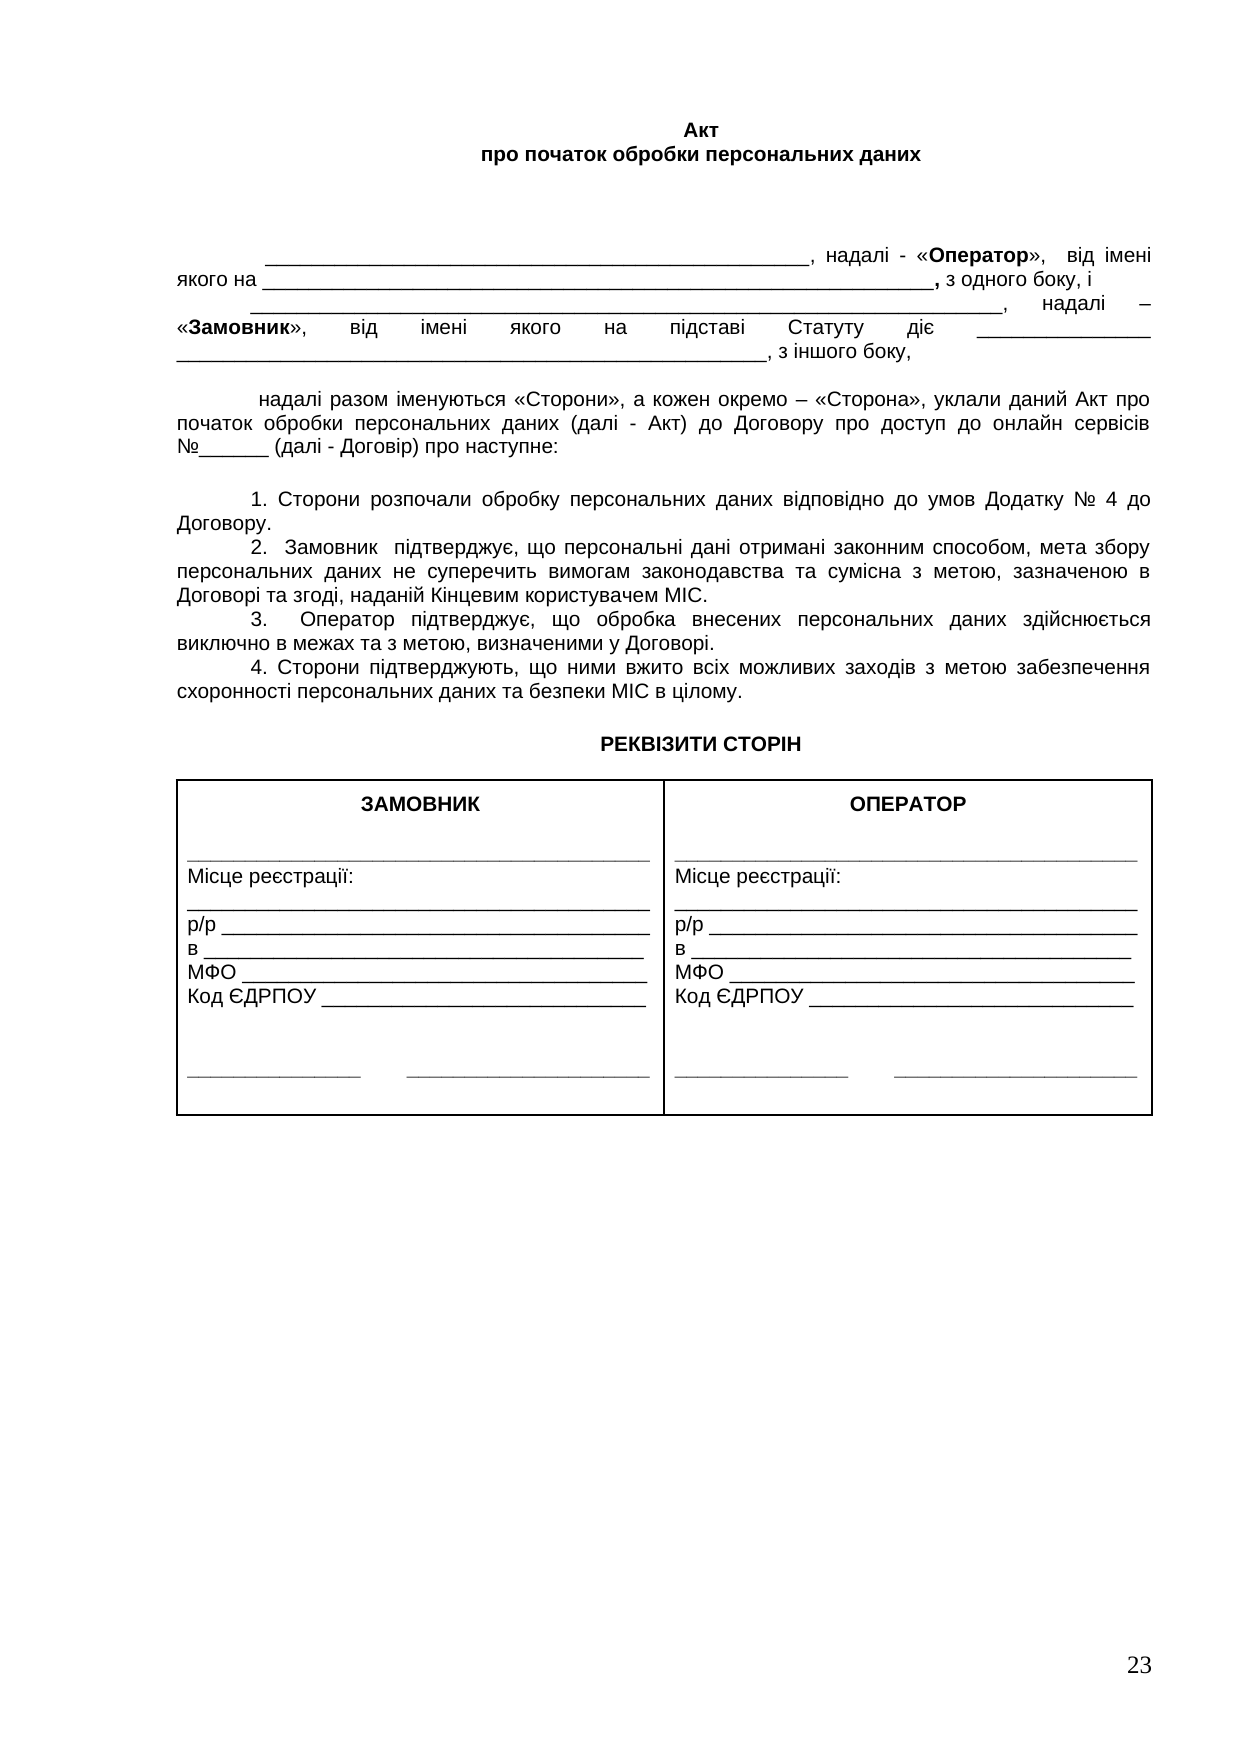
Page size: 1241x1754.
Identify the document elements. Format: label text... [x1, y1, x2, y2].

text Акт [177, 118, 1152, 142]
text РЕКВІЗИТИ СТОРІН [177, 731, 1152, 755]
text про початок обробки персональних даних [177, 142, 1152, 166]
text 4. Сторони підтверджують, що ними вжито всіх можливих заходів з метою забезпечення схоронності персональних даних та безпеки МІС в цілому. [177, 655, 1152, 703]
text _______________________________________________, надалі - «Оператор», від імені якого на __________________________________________________________, з одного боку, і [177, 214, 1152, 291]
text 2. Замовник підтверджує, що персональні дані отримані законним способом, мета збору персональних даних не суперечить вимогам законодавства та сумісна з метою, зазначеною в Договорі та згоді, наданій Кінцевим користувачем МІС. [177, 535, 1152, 607]
table_header ЗАМОВНИК ________________________________________ Місце реєстрації: ________________________________________ р/р _____________________________________ в ______________________________________ МФО ___________________________________ Код ЄДРПОУ ____________________________ _______________ _____________________ [178, 781, 663, 1114]
table_header ОПЕРАТОР ________________________________________ Місце реєстрації: ________________________________________ р/р _____________________________________ в ______________________________________ МФО ___________________________________ Код ЄДРПОУ ____________________________ _______________ _____________________ [665, 781, 1151, 1114]
text 3. Оператор підтверджує, що обробка внесених персональних даних здійснюється виключно в межах та з метою, визначеними у Договорі. [177, 607, 1152, 655]
text 1. Сторони розпочали обробку персональних даних відповідно до умов Додатку № 4 до Договору. [177, 487, 1152, 535]
text надалі разом іменуються «Сторони», а кожен окремо – «Сторона», уклали даний Акт про початок обробки персональних даних (далі - Акт) до Договору про доступ до онлайн сервісів №______ (далі - Договір) про наступне: [177, 386, 1152, 458]
text _________________________________________________________________, надалі – «Замовник», від імені якого на підставі Статуту діє _______________ ___________________________________________________, з іншого боку, [177, 291, 1152, 362]
